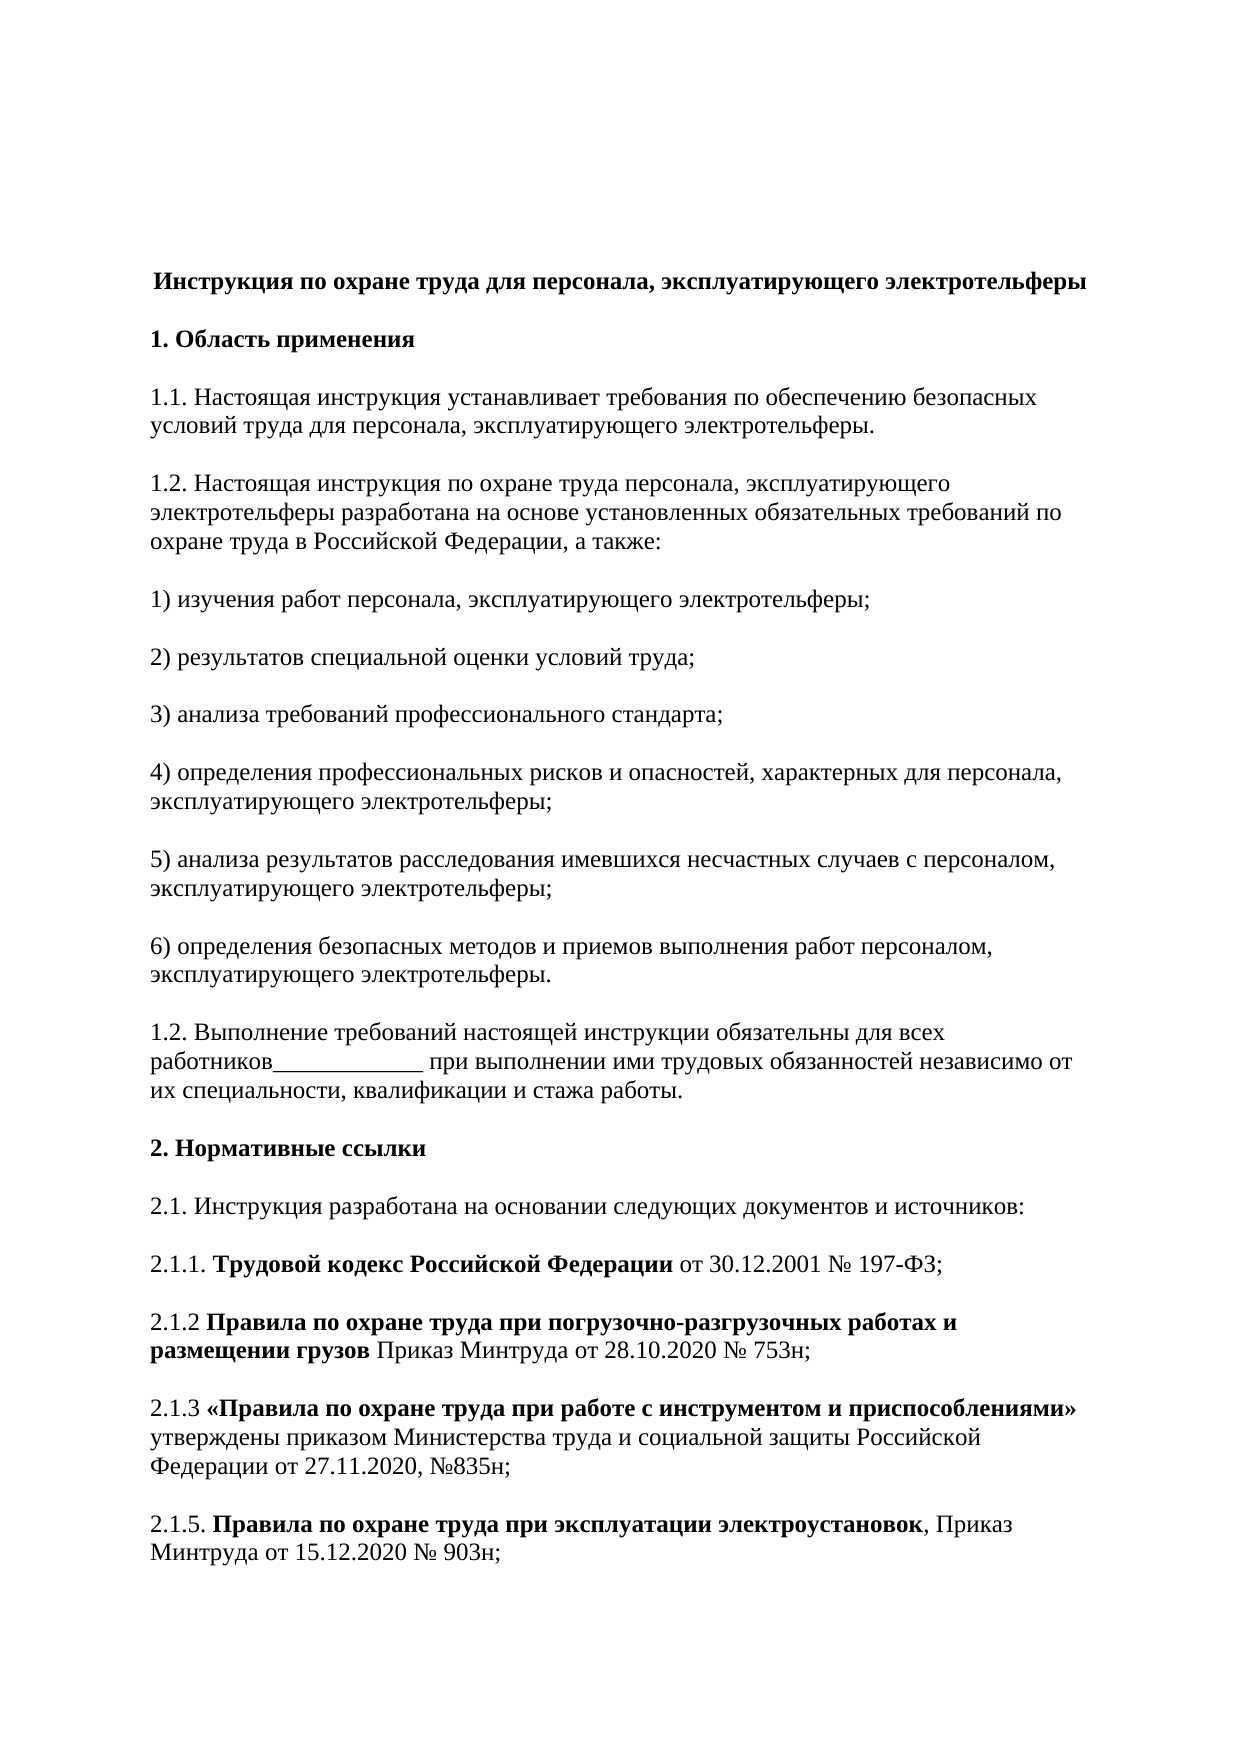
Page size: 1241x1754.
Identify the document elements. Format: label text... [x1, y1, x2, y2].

text 2.1.1. Трудовой кодекс Российской Федерации от 30.12.2001 № 197-ФЗ; [150, 1249, 1090, 1277]
text 2.1. Инструкция разработана на основании следующих документов и источников: [150, 1191, 1090, 1219]
text 2.1.3 «Правила по охране труда при работе с инструментом и приспособлениями» утверждены приказом Министерства труда и социальной защиты Российской Федерации от 27.11.2020, №835н; [150, 1393, 1090, 1479]
text 1.2. Выполнение требований настоящей инструкции обязательны для всех работников____________ при выполнении ими трудовых обязанностей независимо от их специальности, квалификации и стажа работы. [150, 1017, 1090, 1104]
text 1) изучения работ персонала, эксплуатирующего электротельферы; [150, 584, 1090, 612]
text 1.1. Настоящая инструкция устанавливает требования по обеспечению безопасных условий труда для персонала, эксплуатирующего электротельферы. [150, 382, 1090, 439]
text 1. Область применения [150, 324, 1090, 352]
text 2. Нормативные ссылки [150, 1133, 1090, 1162]
text 4) определения профессиональных рисков и опасностей, характерных для персонала, эксплуатирующего электротельферы; [150, 757, 1090, 815]
text 2.1.5. Правила по охране труда при эксплуатации электроустановок, Приказ Минтруда от 15.12.2020 № 903н; [150, 1509, 1090, 1566]
text 6) определения безопасных методов и приемов выполнения работ персоналом, эксплуатирующего электротельферы. [150, 931, 1090, 988]
text 2.1.2 Правила по охране труда при погрузочно-разгрузочных работах и размещении грузов Приказ Минтруда от 28.10.2020 № 753н; [150, 1307, 1090, 1364]
text 3) анализа требований профессионального стандарта; [150, 699, 1090, 728]
text 5) анализа результатов расследования имевшихся несчастных случаев с персоналом, эксплуатирующего электротельферы; [150, 844, 1090, 902]
text Инструкция по охране труда для персонала, эксплуатирующего электротельферы [150, 266, 1090, 294]
text 2) результатов специальной оценки условий труда; [150, 642, 1090, 670]
text 1.2. Настоящая инструкция по охране труда персонала, эксплуатирующего электротельферы разработана на основе установленных обязательных требований по охране труда в Российской Федерации, а также: [150, 468, 1090, 554]
